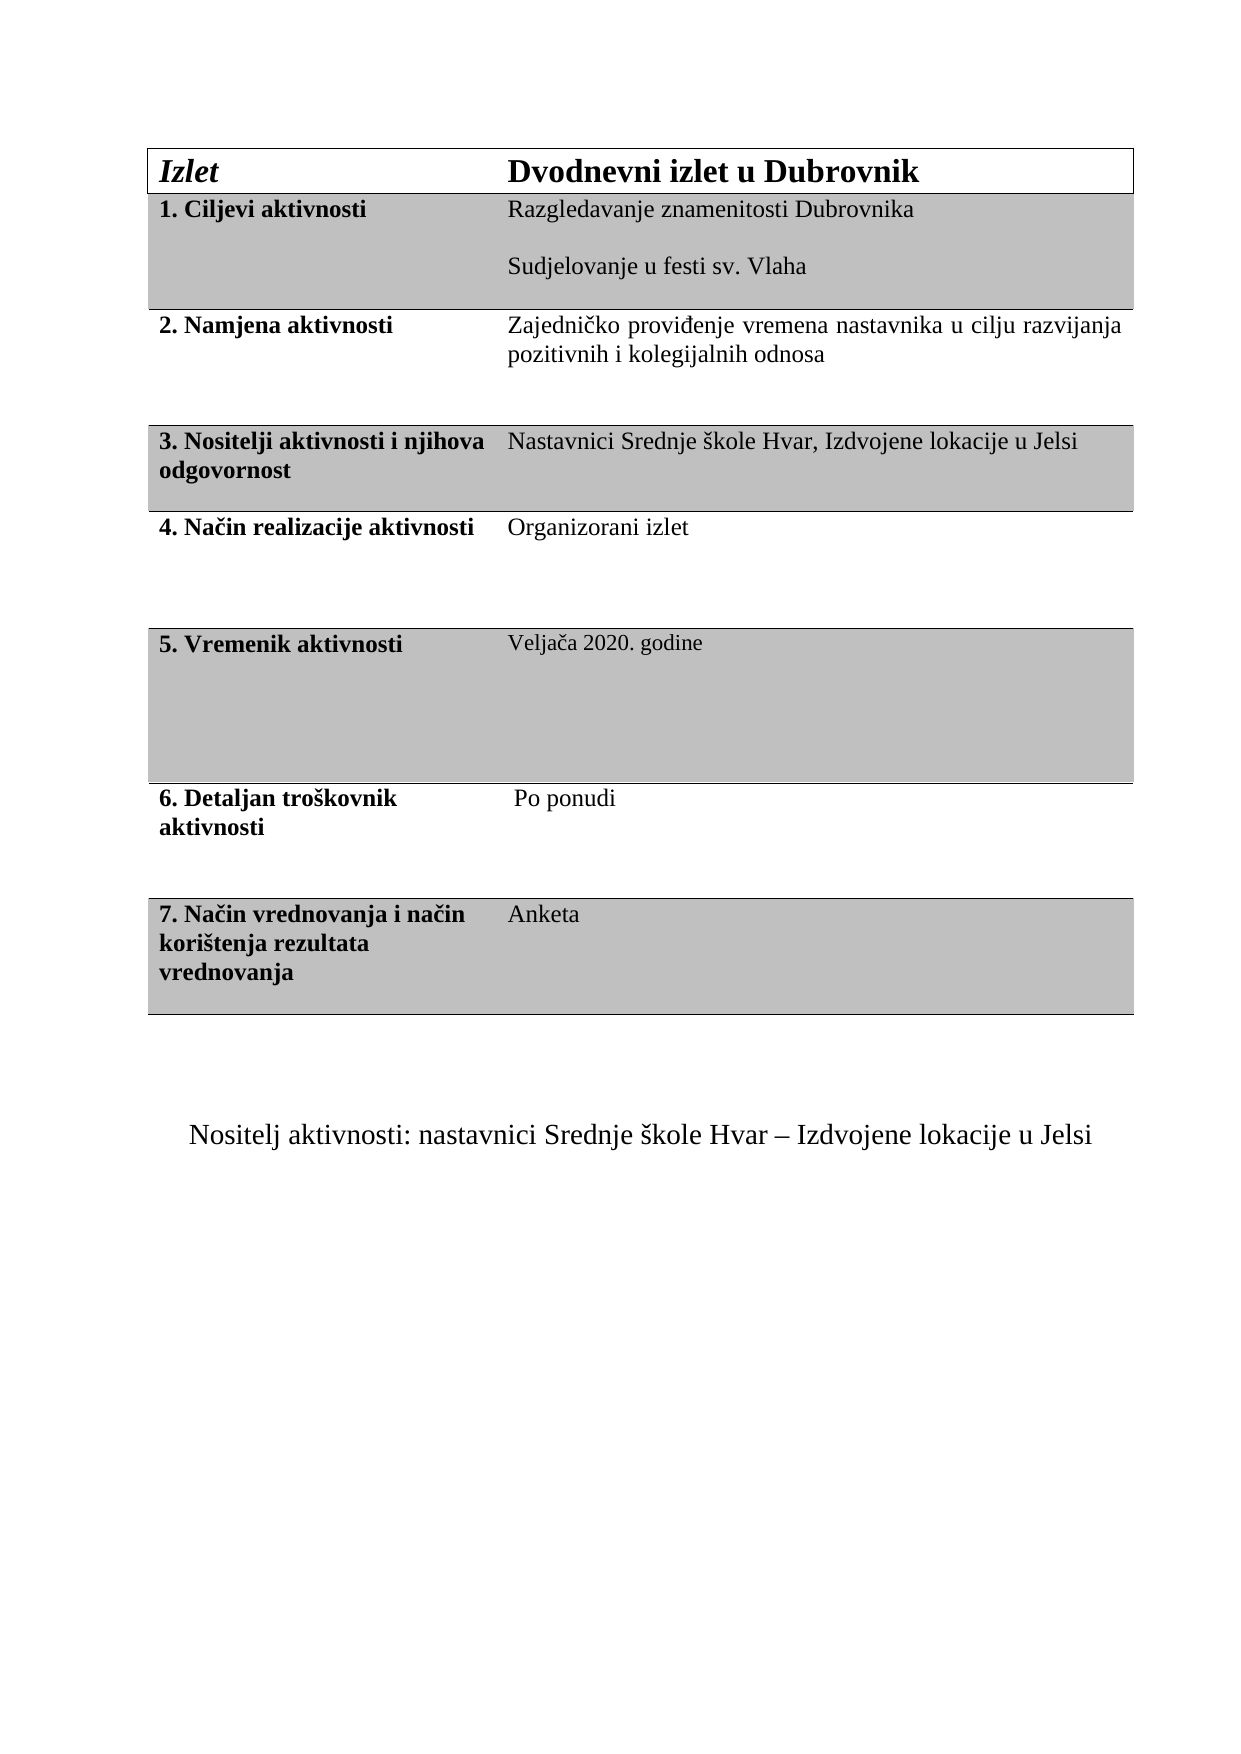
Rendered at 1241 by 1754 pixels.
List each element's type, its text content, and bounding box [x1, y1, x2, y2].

table_cell Nastavnici Srednje škole Hvar, Izdvojene lokacije u Jelsi [496, 425, 1134, 511]
table_header Dvodnevni izlet u Dubrovnik [496, 149, 1133, 193]
table_cell Zajedničko proviđenje vremena nastavnika u cilju razvijanja pozitivnih i kolegijalnih odnosa [496, 309, 1134, 425]
table_cell Po ponudi [496, 783, 1134, 898]
table_cell 2. Namjena aktivnosti [148, 310, 496, 425]
table_cell 4. Način realizacije aktivnosti [148, 512, 496, 628]
text Nositelj aktivnosti: nastavnici Srednje škole Hvar – Izdvojene lokacije u Jelsi [148, 1117, 1093, 1151]
table_cell Anketa [496, 898, 1134, 1014]
table_cell Razgledavanje znamenitosti Dubrovnika Sudjelovanje u festi sv. Vlaha [496, 194, 1134, 309]
table_cell 7. Način vrednovanja i način korištenja rezultata vrednovanja [148, 899, 496, 1014]
table_header Izlet [148, 149, 496, 193]
table_cell 5. Vremenik aktivnosti [148, 629, 496, 782]
table_cell Veljača 2020. godine [496, 628, 1134, 782]
table_cell Organizorani izlet [496, 511, 1134, 628]
table_cell 3. Nositelji aktivnosti i njihova odgovornost [148, 426, 496, 511]
table_cell 6. Detaljan troškovnik aktivnosti [148, 784, 496, 898]
table_cell 1. Ciljevi aktivnosti [148, 194, 496, 309]
